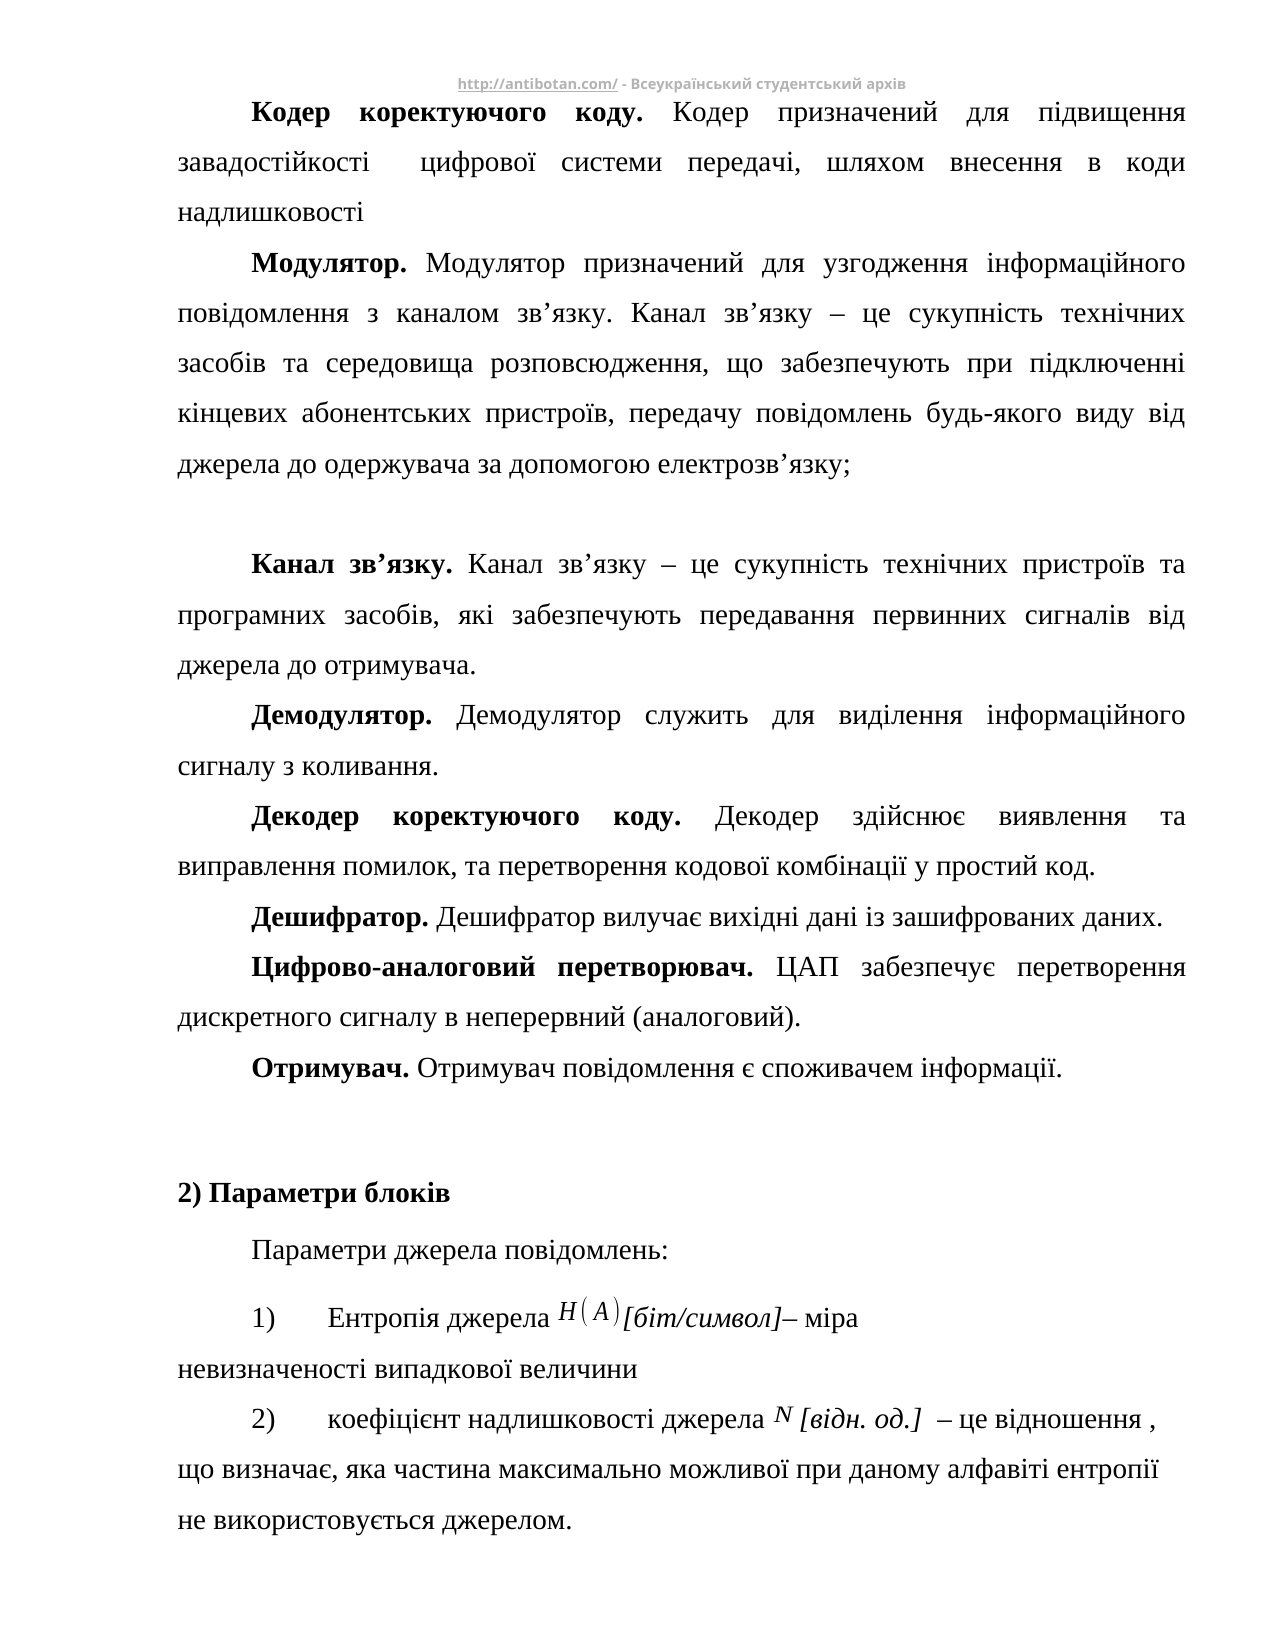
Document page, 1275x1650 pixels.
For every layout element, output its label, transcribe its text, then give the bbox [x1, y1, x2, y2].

list коефіцієнт надлишковості джерела [відн. од.] – це відношення , що визначає, яка частина максимально можливої при даному алфавіті ентропії не використовується джерелом. [177, 1401, 1186, 1535]
text Демодулятор. Демодулятор служить для виділення інформаційного сигналу з коливання. [177, 697, 1186, 781]
text Дешифратор. Дешифратор вилучає вихідні дані із зашифрованих даних. [177, 899, 1186, 932]
text Модулятор. Модулятор призначений для узгодження інформаційного повідомлення з каналом зв’язку. Канал зв’язку – це сукупність технічних засобів та середовища розповсюдження, що забезпечують при підключенні кінцевих абонентських пристроїв, передачу повідомлень будь-якого виду від джерела до одержувача за допомогою електрозв’язку; [177, 245, 1186, 479]
text Цифрово-аналоговий перетворювач. ЦАП забезпечує перетворення дискретного сигналу в неперервний (аналоговий). [177, 949, 1186, 1033]
text Кодер коректуючого коду. Кодер призначений для підвищення завадостійкості цифрової системи передачі, шляхом внесення в коди надлишковості [177, 94, 1186, 228]
list Ентропія джерела [біт/символ]– міра невизначеності випадкової величини [177, 1295, 1186, 1384]
subtitle 2) Параметри блоків [177, 1175, 1186, 1209]
text Отримувач. Отримувач повідомлення є споживачем інформації. [177, 1050, 1186, 1083]
text Канал зв’язку. Канал зв’язку – це сукупність технічних пристроїв та програмних засобів, які забезпечують передавання первинних сигналів від джерела до отримувача. [177, 547, 1186, 681]
text Параметри джерела повідомлень: [177, 1232, 1186, 1265]
text Декодер коректуючого коду. Декодер здійснює виявлення та виправлення помилок, та перетворення кодової комбінації у простий код. [177, 798, 1186, 882]
